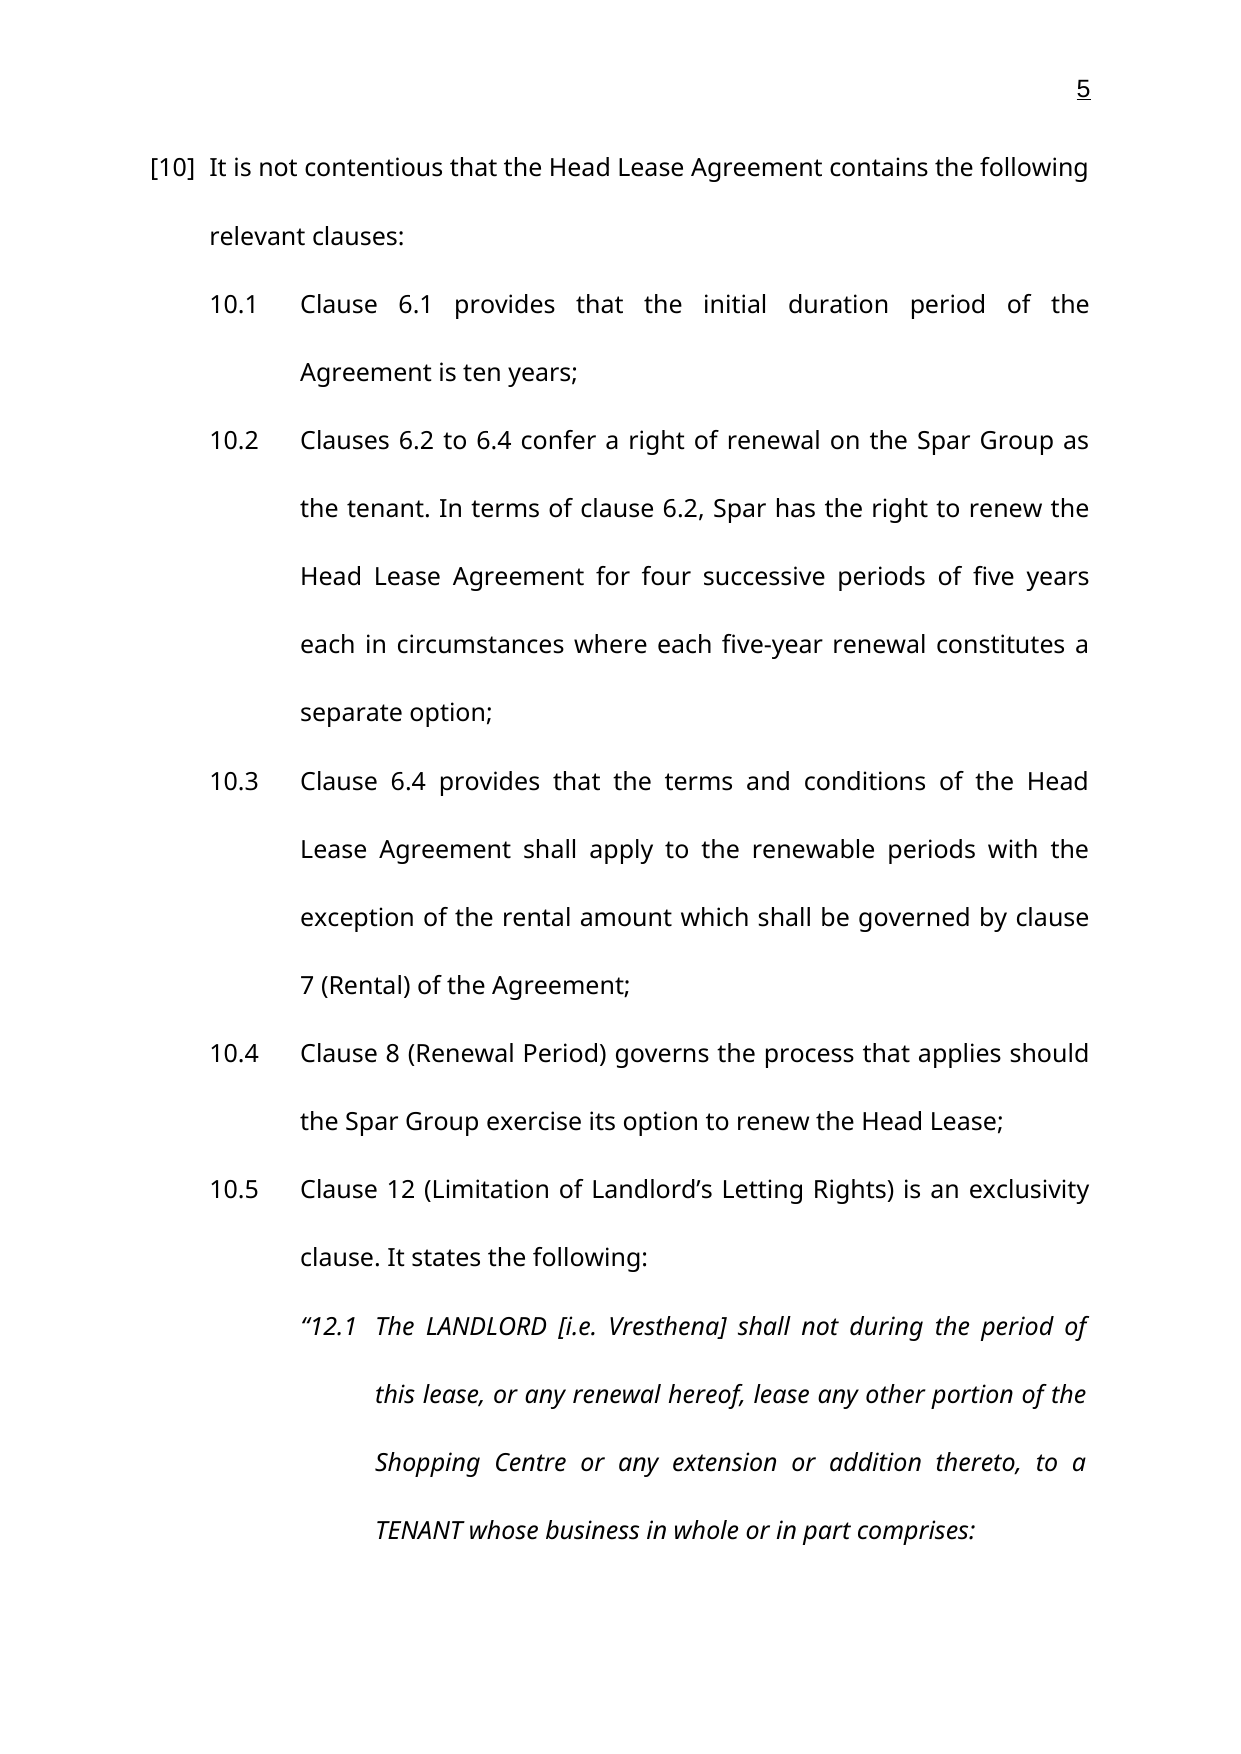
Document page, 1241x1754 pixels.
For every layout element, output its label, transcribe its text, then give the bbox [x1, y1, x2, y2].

list 10.3 Clause 6.4 provides that the terms and conditions of the Head Lease Agreement shall apply to the renewable periods with the exception of the rental amount which shall be governed by clause 7 (Rental) of the Agreement; [209, 763, 1090, 1002]
text [10] It is not contentious that the Head Lease Agreement contains the following relevant clauses: [150, 150, 1090, 252]
list 10.5 Clause 12 (Limitation of Landlord’s Letting Rights) is an exclusivity clause. It states the following: [209, 1172, 1090, 1274]
list “12.1 The LANDLORD [i.e. Vresthena] shall not during the period of this lease, or any renewal hereof, lease any other portion of the Shopping Centre or any extension or addition thereto, to a TENANT whose business in whole or in part comprises: [300, 1308, 1090, 1547]
list 10.1 Clause 6.1 provides that the initial duration period of the Agreement is ten years; [209, 286, 1090, 388]
list 10.2 Clauses 6.2 to 6.4 confer a right of renewal on the Spar Group as the tenant. In terms of clause 6.2, Spar has the right to renew the Head Lease Agreement for four successive periods of five years each in circumstances where each five-year renewal constitutes a separate option; [209, 422, 1090, 729]
list 10.4 Clause 8 (Renewal Period) governs the process that applies should the Spar Group exercise its option to renew the Head Lease; [209, 1036, 1090, 1138]
